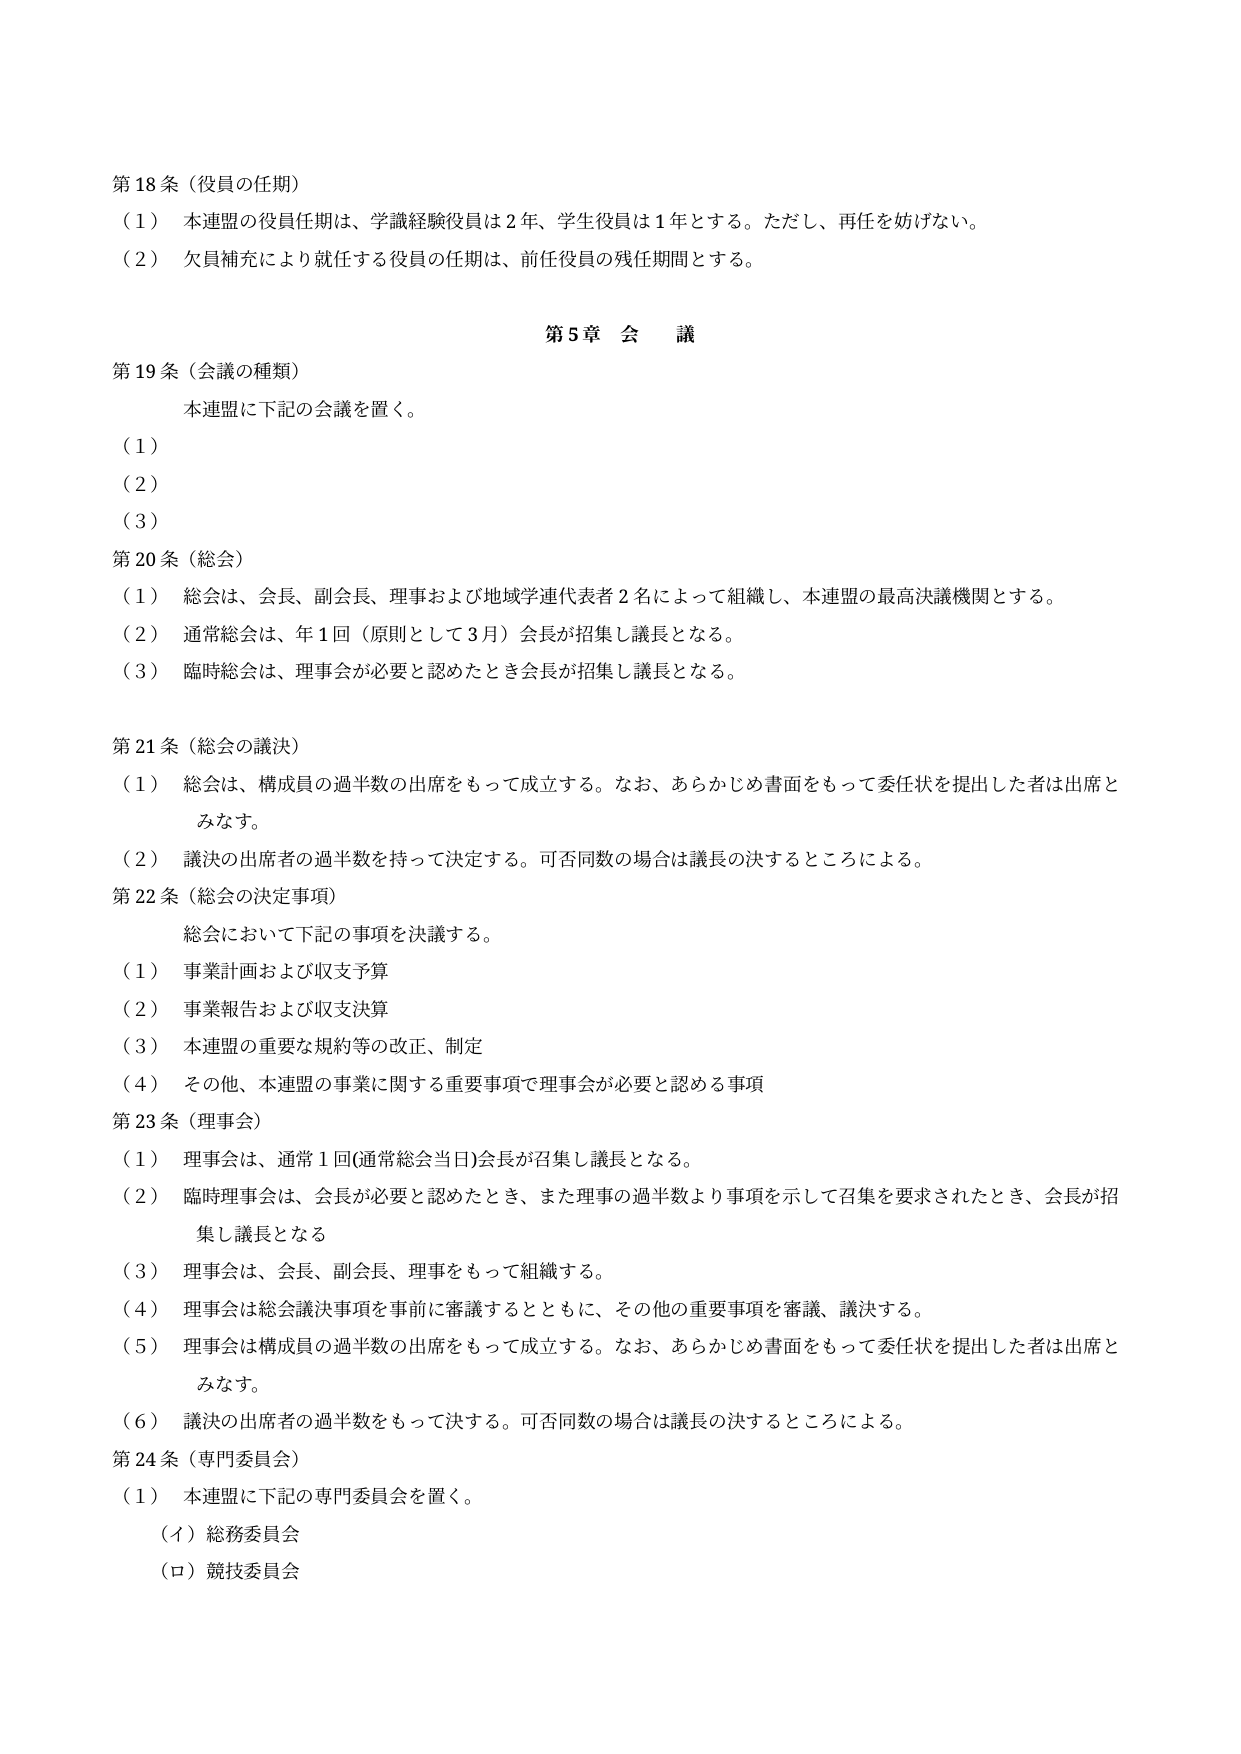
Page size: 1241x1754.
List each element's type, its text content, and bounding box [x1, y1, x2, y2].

text （１） 本連盟の役員任期は、学識経験役員は2年、学生役員は1年とする。ただし、再任を妨げない。 [112, 202, 1128, 239]
text （１） 理事会は、通常１回(通常総会当日)会長が召集し議長となる。 [112, 1139, 1128, 1177]
text （２） [112, 464, 1128, 502]
text （１） 総会は、会長、副会長、理事および地域学連代表者2 名によって組織し、本連盟の最高決議機関とする。 [112, 577, 1128, 614]
text 総会において下記の事項を決議する。 [112, 914, 1128, 952]
text （２） 臨時理事会は、会長が必要と認めたとき、また理事の過半数より事項を示して召集を要求されたとき、会長が招集し議長となる [112, 1177, 1128, 1252]
text （２） 議決の出席者の過半数を持って決定する。可否同数の場合は議長の決するところによる。 [112, 839, 1128, 877]
text （１） 事業計画および収支予算 [112, 952, 1128, 989]
text 第24条（専門委員会） [112, 1439, 1128, 1477]
text 第19条（会議の種類） [112, 352, 1128, 389]
text （１） [112, 427, 1128, 464]
text （４） 理事会は総会議決事項を事前に審議するとともに、その他の重要事項を審議、議決する。 [112, 1289, 1128, 1327]
text （２） 事業報告および収支決算 [112, 989, 1128, 1027]
text 第21条（総会の議決） [112, 727, 1128, 764]
text 本連盟に下記の会議を置く。 [112, 389, 1128, 427]
text （ロ）競技委員会 [112, 1552, 1128, 1589]
text 第18条（役員の任期） [112, 164, 1128, 202]
text （２） 欠員補充により就任する役員の任期は、前任役員の残任期間とする。 [112, 239, 1128, 277]
text （１） 総会は、構成員の過半数の出席をもって成立する。なお、あらかじめ書面をもって委任状を提出した者は出席とみなす。 [112, 764, 1128, 839]
text 第20条（総会） [112, 539, 1128, 577]
text 第23条（理事会） [112, 1102, 1128, 1139]
text （３） 本連盟の重要な規約等の改正、制定 [112, 1027, 1128, 1064]
text （イ）総務委員会 [112, 1514, 1128, 1552]
text （４） その他、本連盟の事業に関する重要事項で理事会が必要と認める事項 [112, 1064, 1128, 1102]
text （３） 理事会は、会長、副会長、理事をもって組織する。 [112, 1252, 1128, 1289]
text （２） 通常総会は、年1回（原則として3月）会長が招集し議長となる。 [112, 614, 1128, 652]
text （３） 臨時総会は、理事会が必要と認めたとき会長が招集し議長となる。 [112, 652, 1128, 689]
text （６） 議決の出席者の過半数をもって決する。可否同数の場合は議長の決するところによる。 [112, 1402, 1128, 1439]
text 第22条（総会の決定事項） [112, 877, 1128, 914]
text （３） [112, 502, 1128, 539]
text （１） 本連盟に下記の専門委員会を置く。 [112, 1477, 1128, 1514]
text 第5章 会 議 [112, 314, 1128, 352]
text （５） 理事会は構成員の過半数の出席をもって成立する。なお、あらかじめ書面をもって委任状を提出した者は出席とみなす。 [112, 1327, 1128, 1402]
